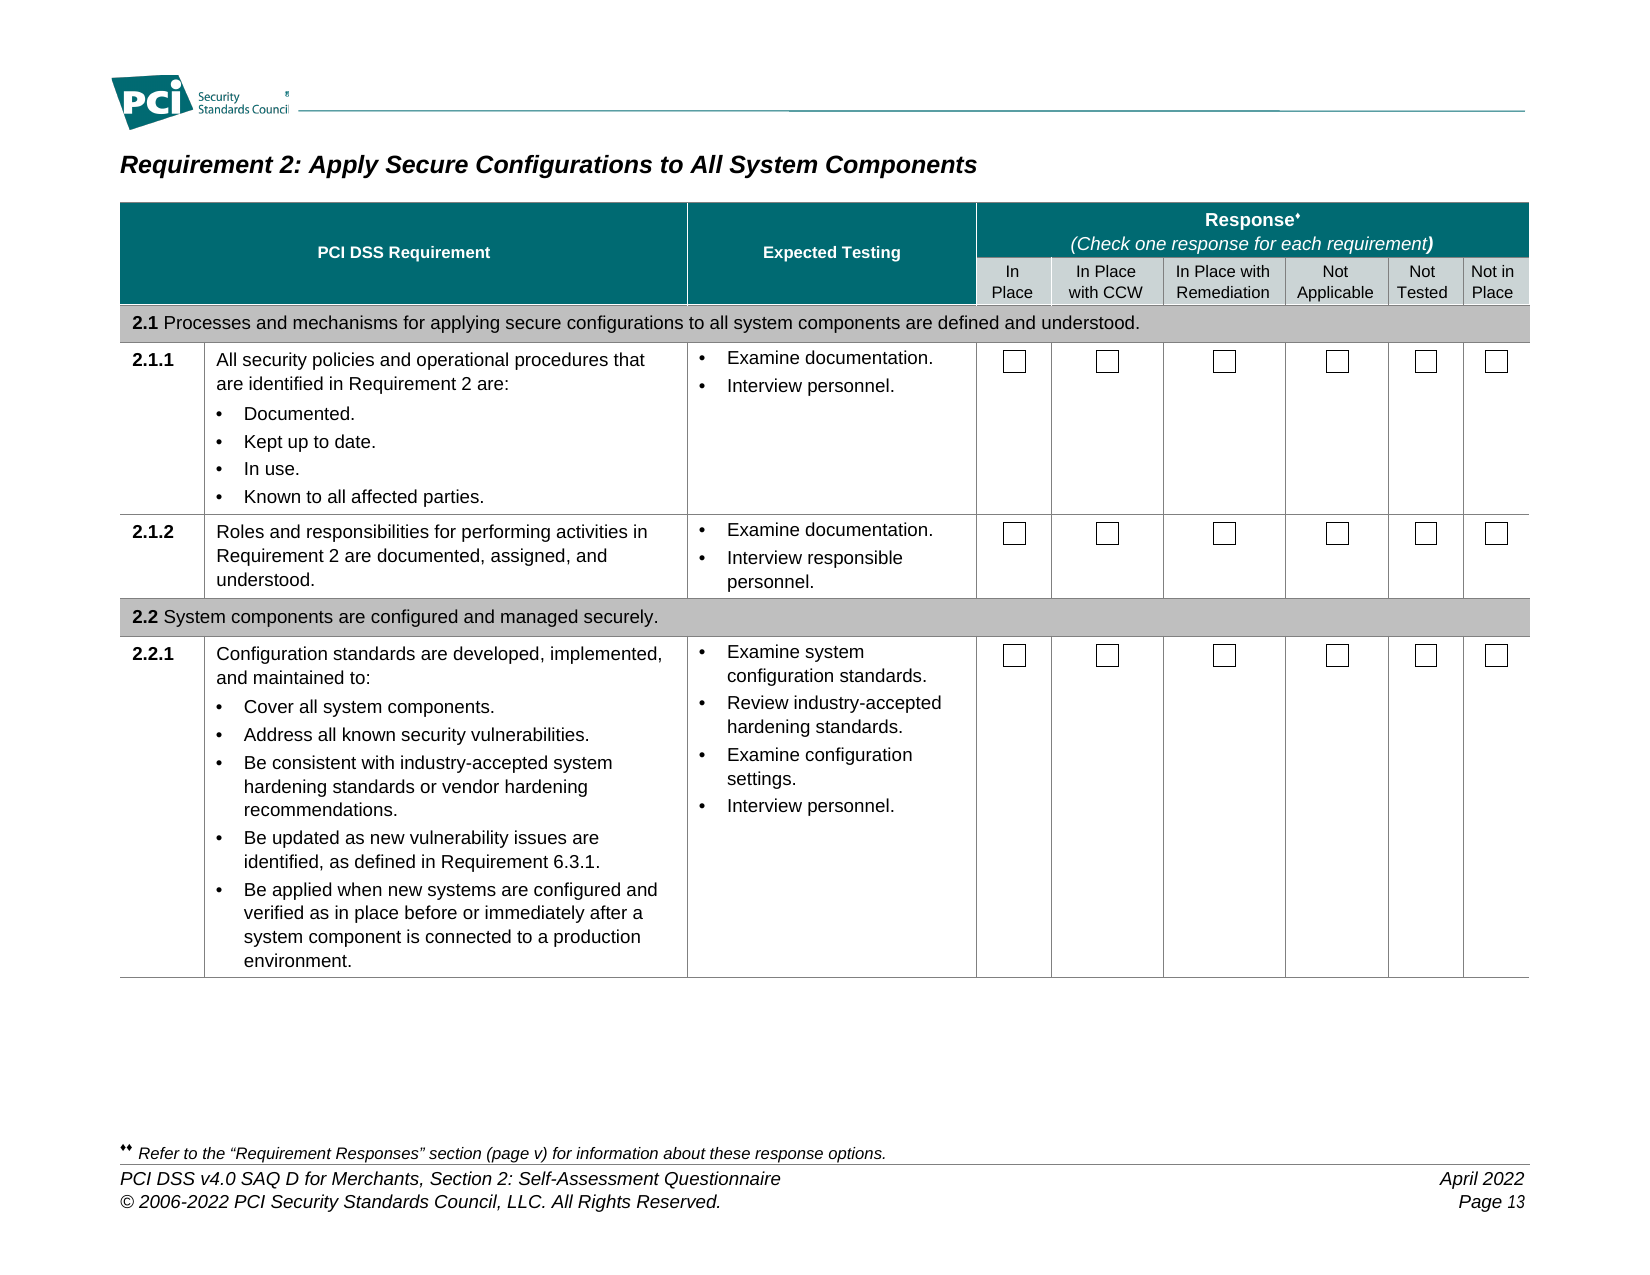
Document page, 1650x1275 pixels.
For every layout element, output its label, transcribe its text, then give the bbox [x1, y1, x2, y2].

table_cell [977, 515, 1051, 598]
table_cell Examine system configuration standards. Review industry-accepted hardening standards. Examine configuration settings. Interview personnel. [688, 637, 976, 977]
table_cell Not in Place [1464, 258, 1529, 304]
table_cell [1389, 637, 1463, 977]
table_cell [1052, 343, 1163, 514]
table_cell [1286, 515, 1388, 598]
table_cell [1286, 343, 1388, 514]
table_header Expected Testing [688, 203, 976, 304]
table_cell [1389, 515, 1463, 598]
table_cell [1464, 637, 1529, 977]
table_cell [1464, 515, 1529, 598]
table_cell In Place with Remediation [1164, 258, 1285, 304]
table_cell [1164, 637, 1285, 977]
table_cell All security policies and operational procedures that are identified in Requirement 2 are: Documented. Kept up to date. In use. Known to all affected parties. [205, 343, 687, 514]
table_cell In Place [977, 258, 1051, 304]
table_cell [977, 343, 1051, 514]
table_cell 2.1 Processes and mechanisms for applying secure configurations to all system components are defined and understood. [120, 306, 1530, 342]
table_cell Roles and responsibilities for performing activities in Requirement 2 are documented, assigned, and understood. [205, 515, 687, 598]
table_cell Configuration standards are developed, implemented, and maintained to: Cover all system components. Address all known security vulnerabilities. Be consistent with industry-accepted system hardening standards or vendor hardening recommendations. Be updated as new vulnerability issues are identified, as defined in Requirement 6.3.1. Be applied when new systems are configured and verified as in place before or immediately after a system component is connected to a production environment. [205, 637, 687, 977]
table_cell [1464, 343, 1529, 514]
table_cell [1164, 343, 1285, 514]
table_cell [1286, 637, 1388, 977]
subtitle Requirement 2: Apply Secure Configurations to All System Components [120, 150, 1530, 179]
table_cell Examine documentation. Interview responsible personnel. [688, 515, 976, 598]
table_cell 2.2 System components are configured and managed securely. [120, 599, 1530, 636]
table_header Response♦ (Check one response for each requirement) [977, 203, 1529, 257]
table_header PCI DSS Requirement [120, 203, 687, 304]
table_cell [1052, 637, 1163, 977]
picture [111, 75, 289, 130]
table_cell Examine documentation. Interview personnel. [688, 343, 976, 514]
table_cell [1164, 515, 1285, 598]
table_cell 2.1.2 [120, 515, 204, 598]
table_cell 2.1.1 [120, 343, 204, 514]
table_cell Not Tested [1389, 258, 1463, 304]
table_cell Not Applicable [1286, 258, 1388, 304]
table_cell 2.2.1 [120, 637, 204, 977]
table_cell In Place with CCW [1052, 258, 1163, 304]
table_cell [977, 637, 1051, 977]
table_cell [1052, 515, 1163, 598]
table_cell [1389, 343, 1463, 514]
